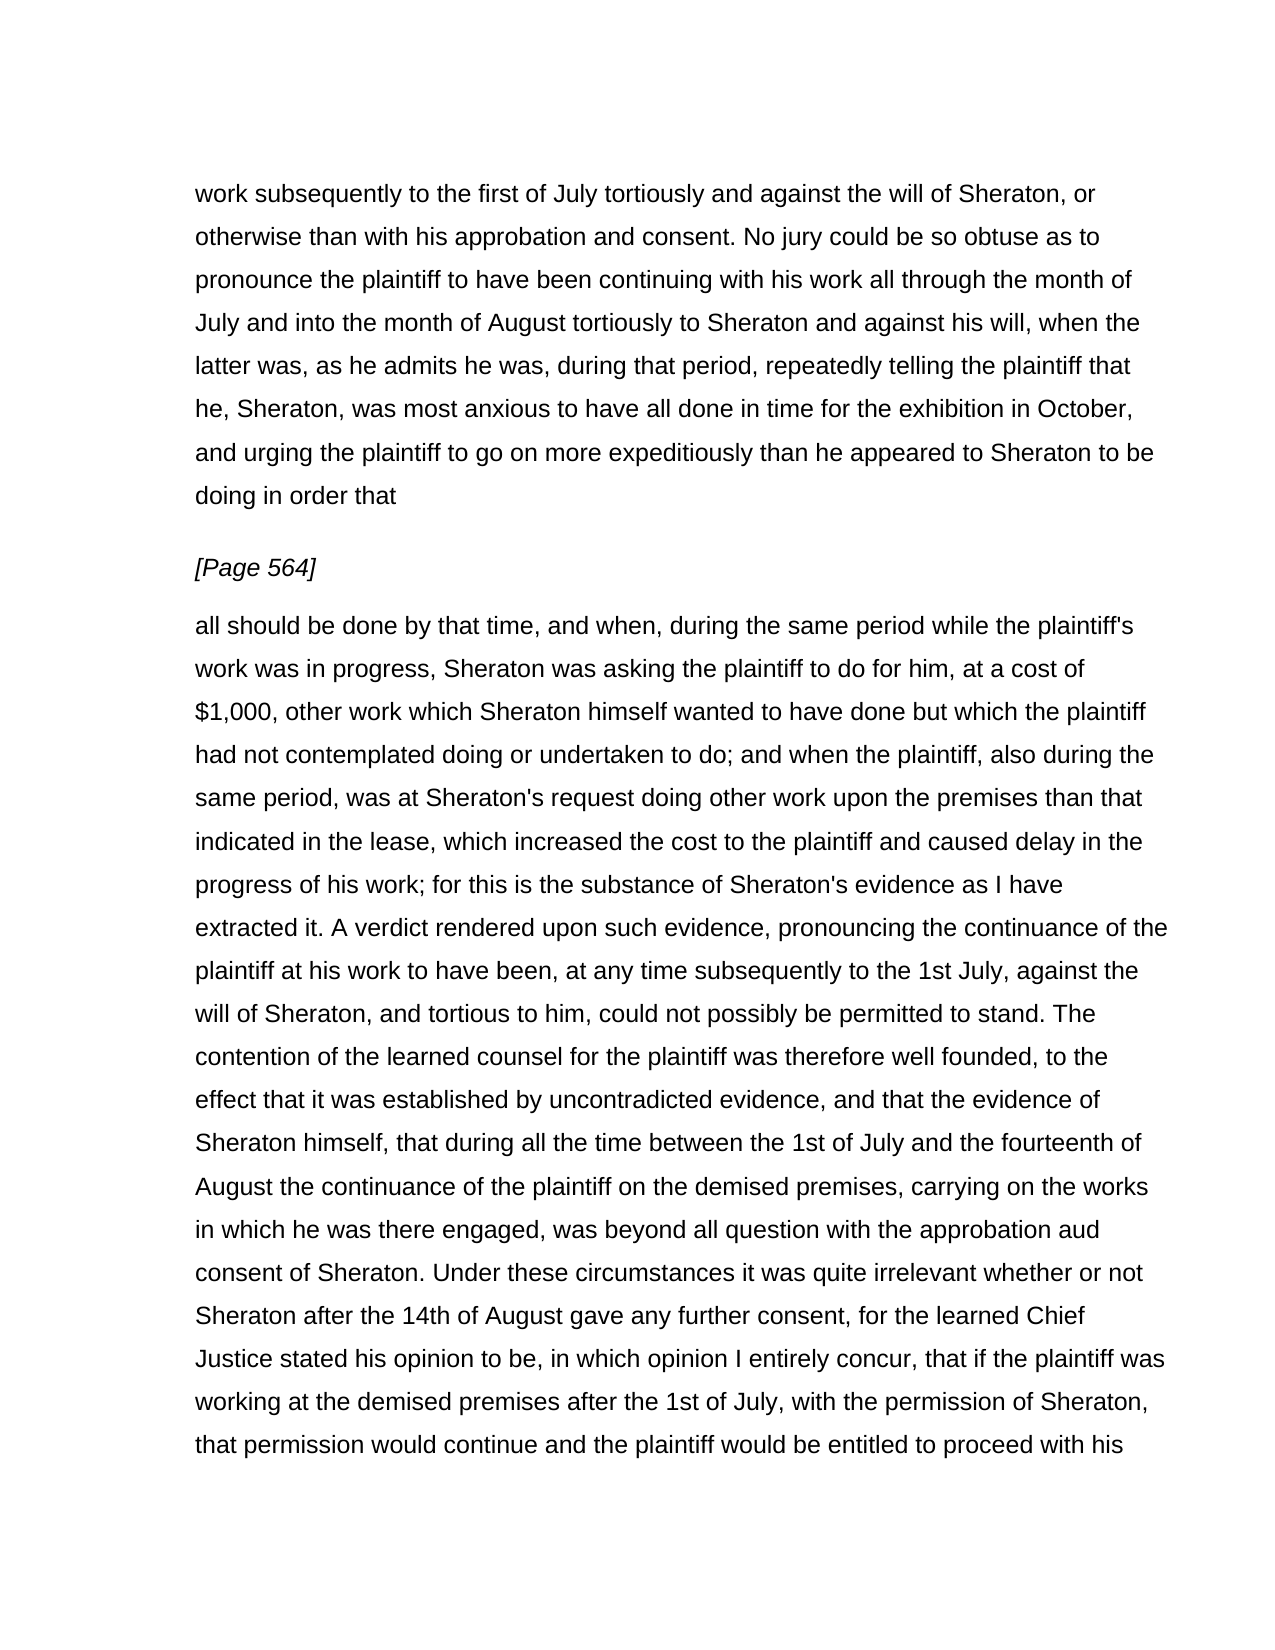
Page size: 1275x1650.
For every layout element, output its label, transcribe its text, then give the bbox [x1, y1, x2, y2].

text [Page 564] [195, 553, 1170, 582]
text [195, 611, 1170, 1459]
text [195, 179, 1170, 509]
